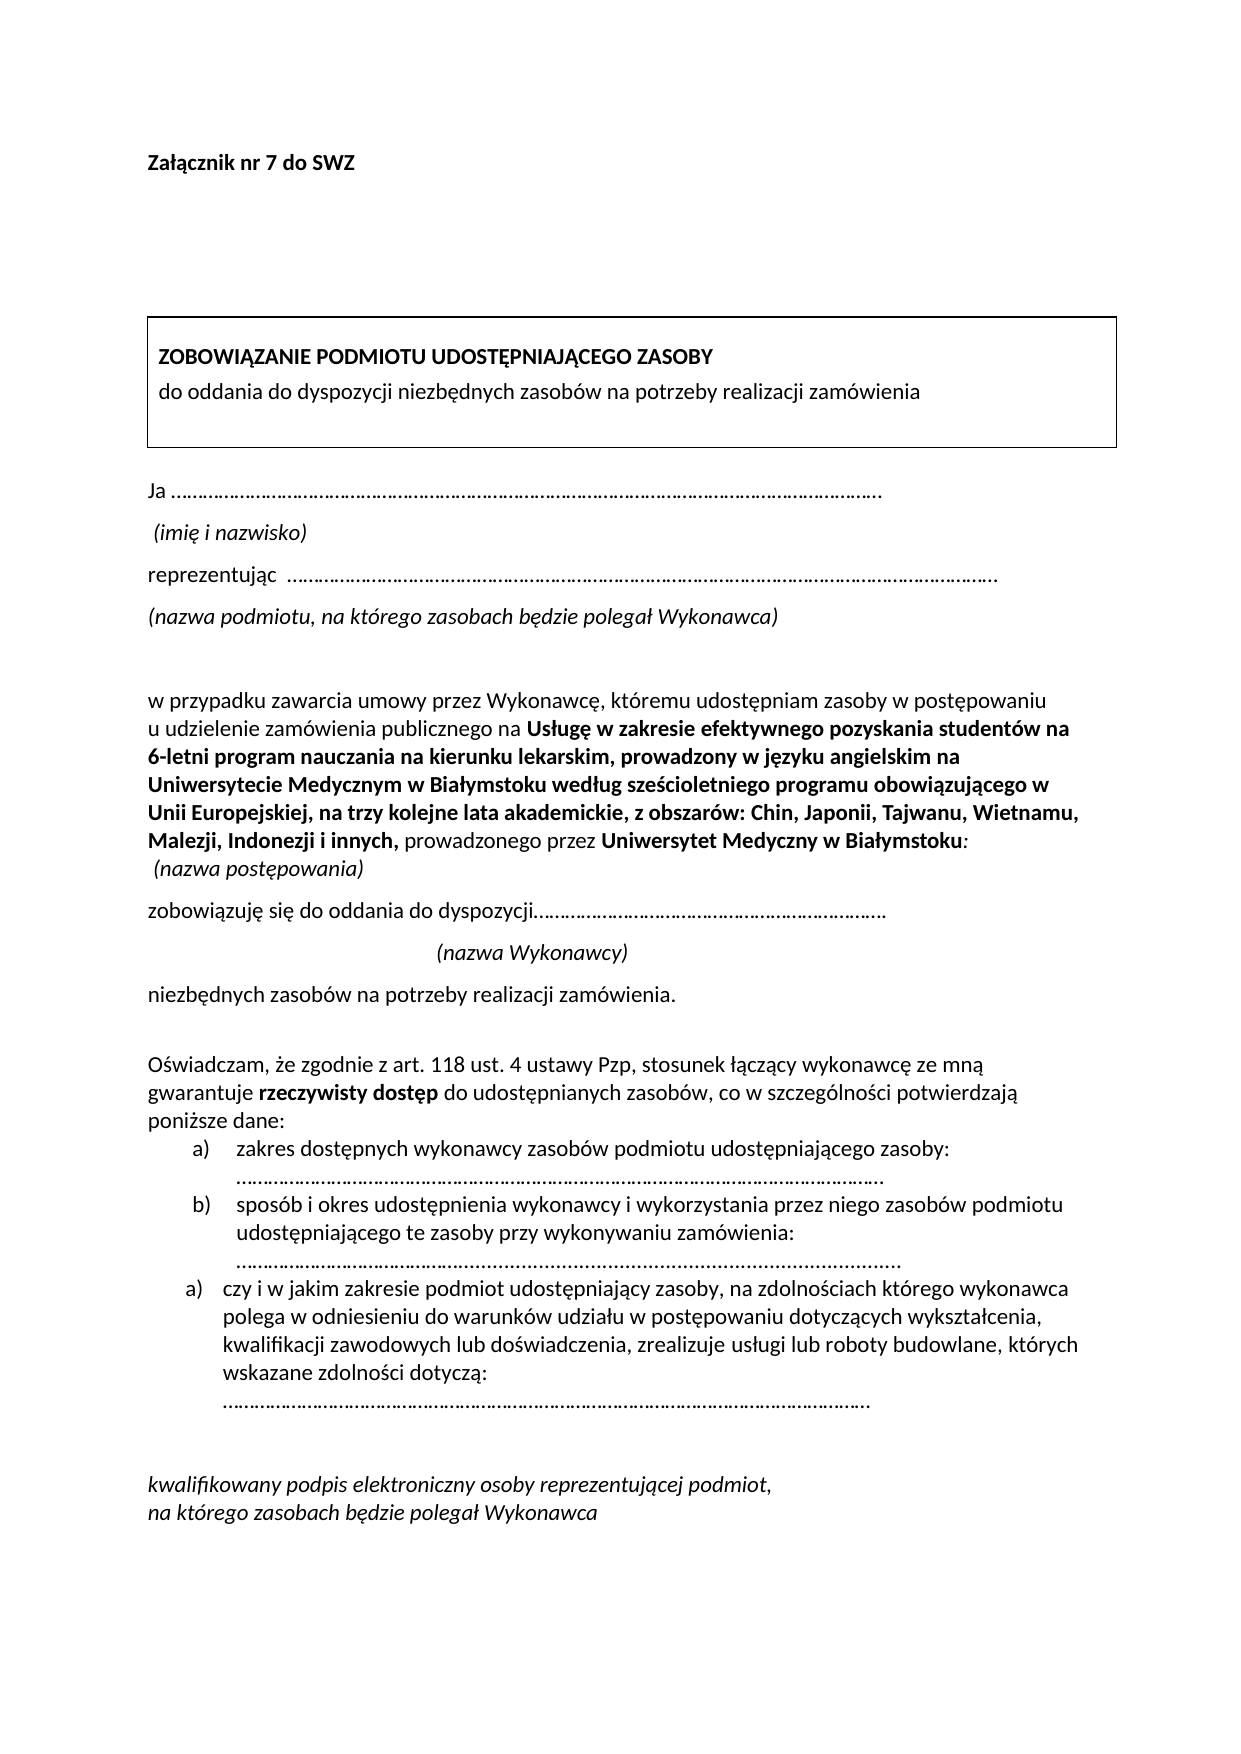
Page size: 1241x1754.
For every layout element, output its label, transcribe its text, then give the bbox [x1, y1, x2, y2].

text (nazwa postępowania) [148, 854, 1093, 882]
text kwalifikowany podpis elektroniczny osoby reprezentującej podmiot, [148, 1470, 1049, 1498]
table_header ZOBOWIĄZANIE PODMIOTU UDOSTĘPNIAJĄCEGO ZASOBY do oddania do dyspozycji niezbędnych zasobów na potrzeby realizacji zamówienia [148, 318, 1116, 447]
text a) zakres dostępnych wykonawcy zasobów podmiotu udostępniającego zasoby: …………………………………………………………………………………………………………… [192, 1134, 1093, 1190]
list czy i w jakim zakresie podmiot udostępniający zasoby, na zdolnościach którego wykonawca polega w odniesieniu do warunków udziału w postępowaniu dotyczących wykształcenia, kwalifikacji zawodowych lub doświadczenia, zrealizuje usługi lub roboty budowlane, których wskazane zdolności dotyczą: [185, 1274, 1093, 1386]
text Załącznik nr 7 do SWZ [148, 148, 1093, 176]
text zobowiązuję się do oddania do dyspozycji…………………………………………………………. [148, 896, 1093, 924]
text …………………………………………………………………………………………………………… [223, 1386, 1093, 1414]
text Oświadczam, że zgodnie z art. 118 ust. 4 ustawy Pzp, stosunek łączący wykonawcę ze mną gwarantuje rzeczywisty dostęp do udostępnianych zasobów, co w szczególności potwierdzają poniższe dane: [148, 1050, 1093, 1134]
text b) sposób i okres udostępnienia wykonawcy i wykorzystania przez niego zasobów podmiotu udostępniającego te zasoby przy wykonywaniu zamówienia:……………………………………............................................................................. [192, 1190, 1093, 1274]
text w przypadku zawarcia umowy przez Wykonawcę, któremu udostępniam zasoby w postępowaniu u udzielenie zamówienia publicznego na Usługę w zakresie efektywnego pozyskania studentów na 6-letni program nauczania na kierunku lekarskim, prowadzony w języku angielskim na Uniwersytecie Medycznym w Białymstoku według sześcioletniego programu obowiązującego w Unii Europejskiej, na trzy kolejne lata akademickie, z obszarów: Chin, Japonii, Tajwanu, Wietnamu, Malezji, Indonezji i innych, prowadzonego przez Uniwersytet Medyczny w Białymstoku: [148, 686, 1093, 854]
text (nazwa Wykonawcy) [148, 938, 1093, 966]
text (imię i nazwisko) [148, 518, 1093, 546]
text niezbędnych zasobów na potrzeby realizacji zamówienia. [148, 980, 1093, 1008]
text Ja ……………………………………………………………………………………………………………………… [148, 476, 1093, 504]
text (nazwa podmiotu, na którego zasobach będzie polegał Wykonawca) [148, 602, 1093, 630]
text na którego zasobach będzie polegał Wykonawca [148, 1498, 1049, 1526]
text reprezentując ……………………………………………………………………………………………………………………… [148, 560, 1100, 588]
